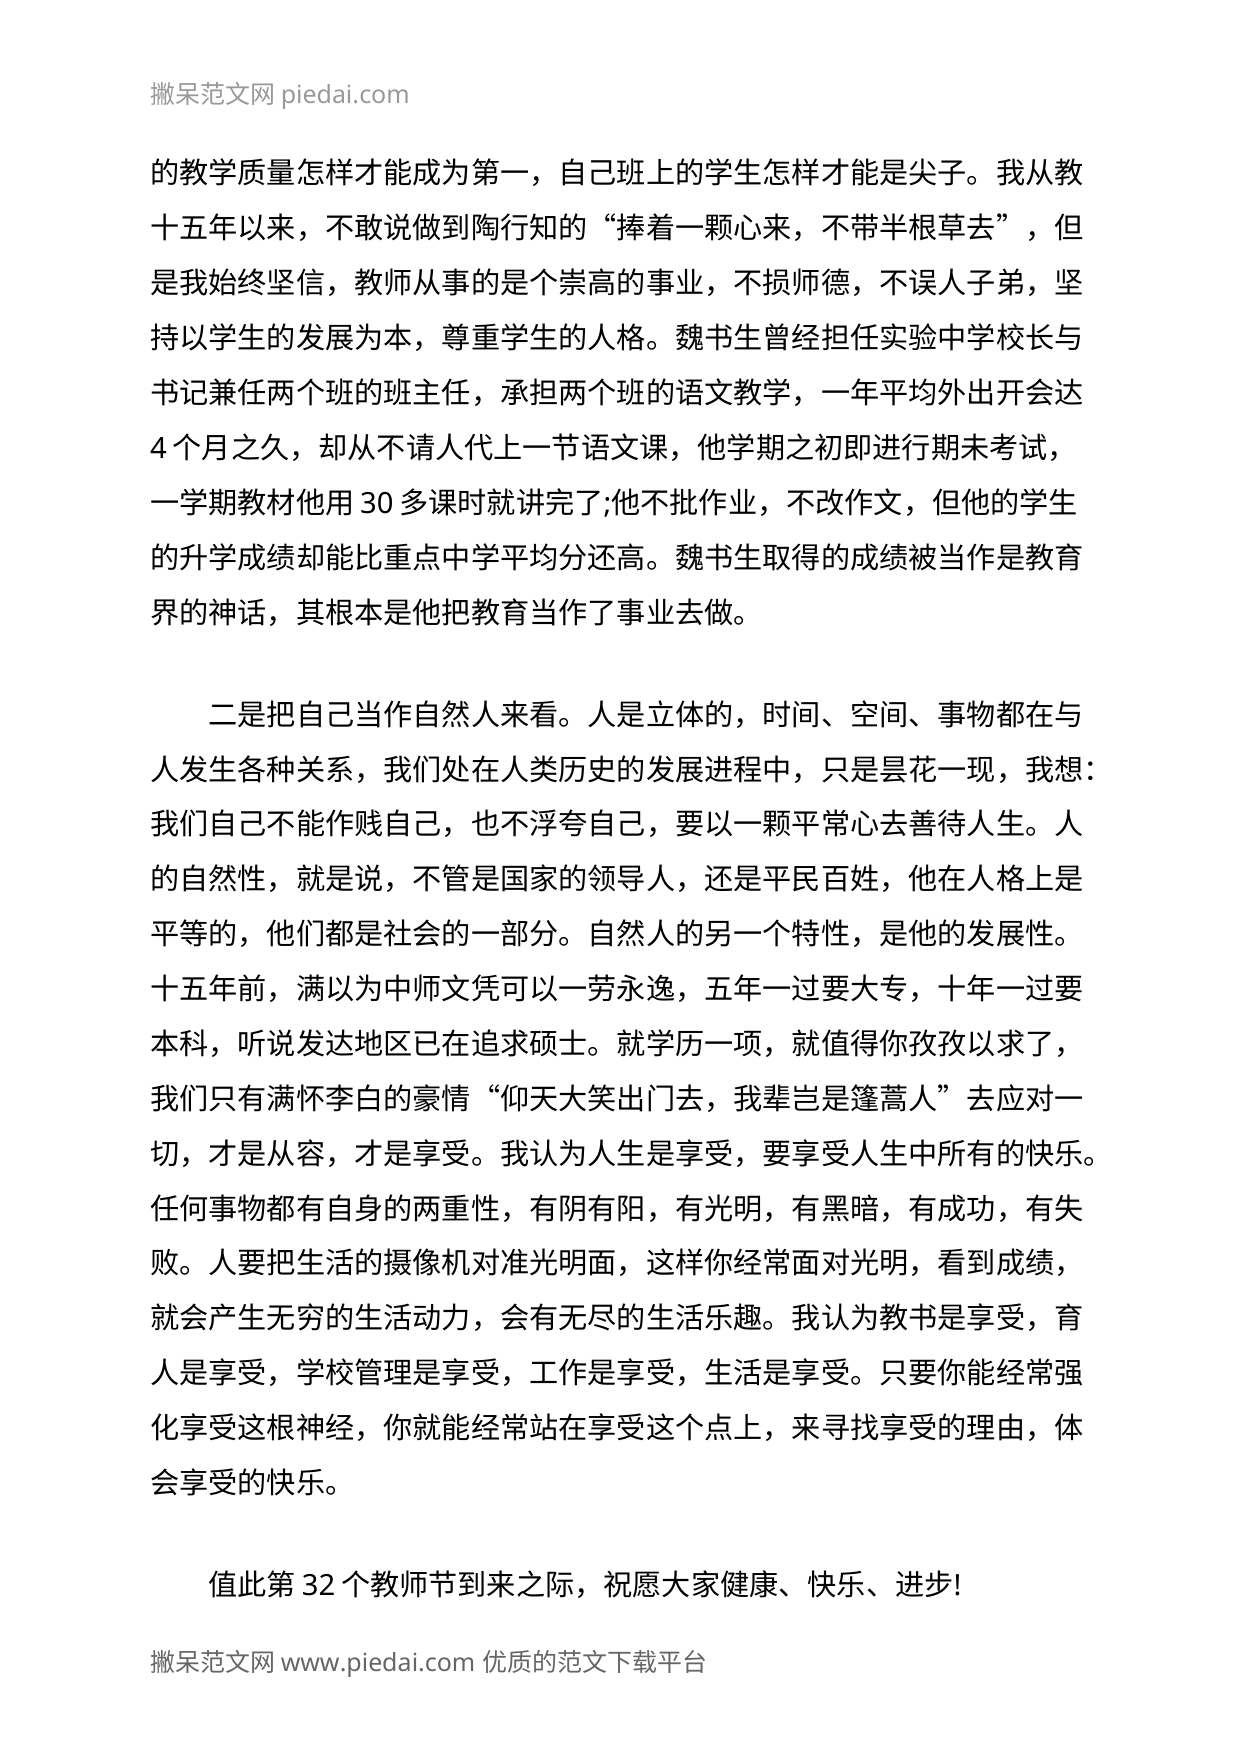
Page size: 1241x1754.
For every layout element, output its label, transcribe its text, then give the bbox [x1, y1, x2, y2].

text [150, 150, 1090, 632]
text 值此第32个教师节到来之际，祝愿大家健康、快乐、进步! [150, 1561, 1090, 1604]
text 二是把自己当作自然人来看。人是立体的，时间、空间、事物都在与人发生各种关系，我们处在人类历史的发展进程中，只是昙花一现，我想：我们自己不能作贱自己，也不浮夸自己，要以一颗平常心去善待人生。人的自然性，就是说，不管是国家的领导人，还是平民百姓，他在人格上是平等的，他们都是社会的一部分。自然人的另一个特性，是他的发展性。十五年前，满以为中师文凭可以一劳永逸，五年一过要大专，十年一过要本科，听说发达地区已在追求硕士。就学历一项，就值得你孜孜以求了，我们只有满怀李白的豪情“仰天大笑出门去，我辈岂是篷蒿人”去应对一切，才是从容，才是享受。我认为人生是享受，要享受人生中所有的快乐。任何事物都有自身的两重性，有阴有阳，有光明，有黑暗，有成功，有失败。人要把生活的摄像机对准光明面，这样你经常面对光明，看到成绩，就会产生无穷的生活动力，会有无尽的生活乐趣。我认为教书是享受，育人是享受，学校管理是享受，工作是享受，生活是享受。只要你能经常强化享受这根神经，你就能经常站在享受这个点上，来寻找享受的理由，体会享受的快乐。 [150, 691, 1090, 1502]
